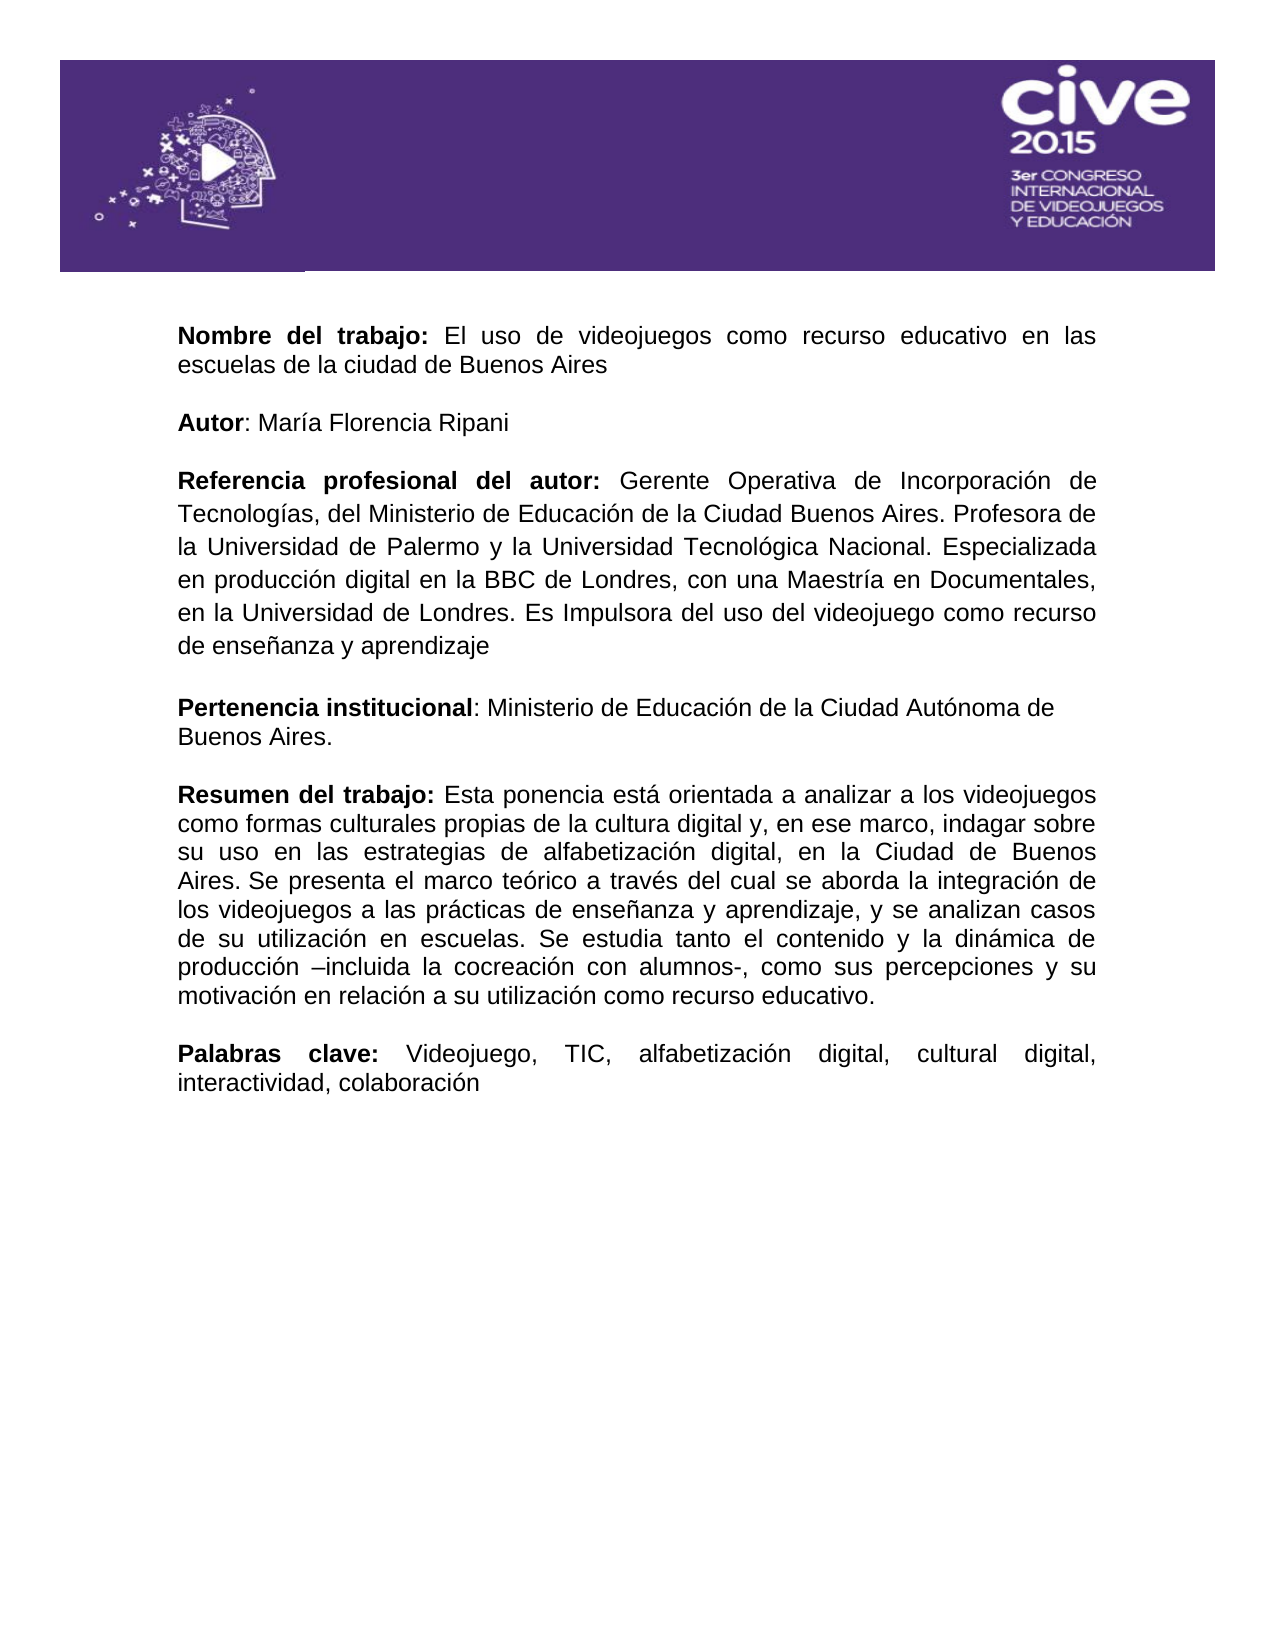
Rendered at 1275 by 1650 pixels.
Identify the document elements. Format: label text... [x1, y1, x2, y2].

text Palabras clave: Videojuego, TIC, alfabetización digital, cultural digital, interactividad, colaboración [177, 1039, 1098, 1097]
text Nombre del trabajo: El uso de videojuegos como recurso educativo en las escuelas de la ciudad de Buenos Aires [177, 321, 1098, 379]
text Referencia profesional del autor: Gerente Operativa de Incorporación de Tecnologías, del Ministerio de Educación de la Ciudad Buenos Aires. Profesora de la Universidad de Palermo y la Universidad Tecnológica Nacional. Especializada en producción digital en la BBC de Londres, con una Maestría en Documentales, en la Universidad de Londres. Es Impulsora del uso del videojuego como recurso de enseñanza y aprendizaje [177, 466, 1098, 660]
text Autor: María Florencia Ripani [177, 408, 1098, 437]
text Pertenencia institucional: Ministerio de Educación de la Ciudad Autónoma de Buenos Aires. [177, 693, 1098, 751]
picture [60, 60, 1215, 272]
text Resumen del trabajo: Esta ponencia está orientada a analizar a los videojuegos como formas culturales propias de la cultura digital y, en ese marco, indagar sobre su uso en las estrategias de alfabetización digital, en la Ciudad de Buenos Aires. Se presenta el marco teórico a través del cual se aborda la integración de los videojuegos a las prácticas de enseñanza y aprendizaje, y se analizan casos de su utilización en escuelas. Se estudia tanto el contenido y la dinámica de producción –incluida la cocreación con alumnos-, como sus percepciones y su motivación en relación a su utilización como recurso educativo. [177, 780, 1098, 1010]
